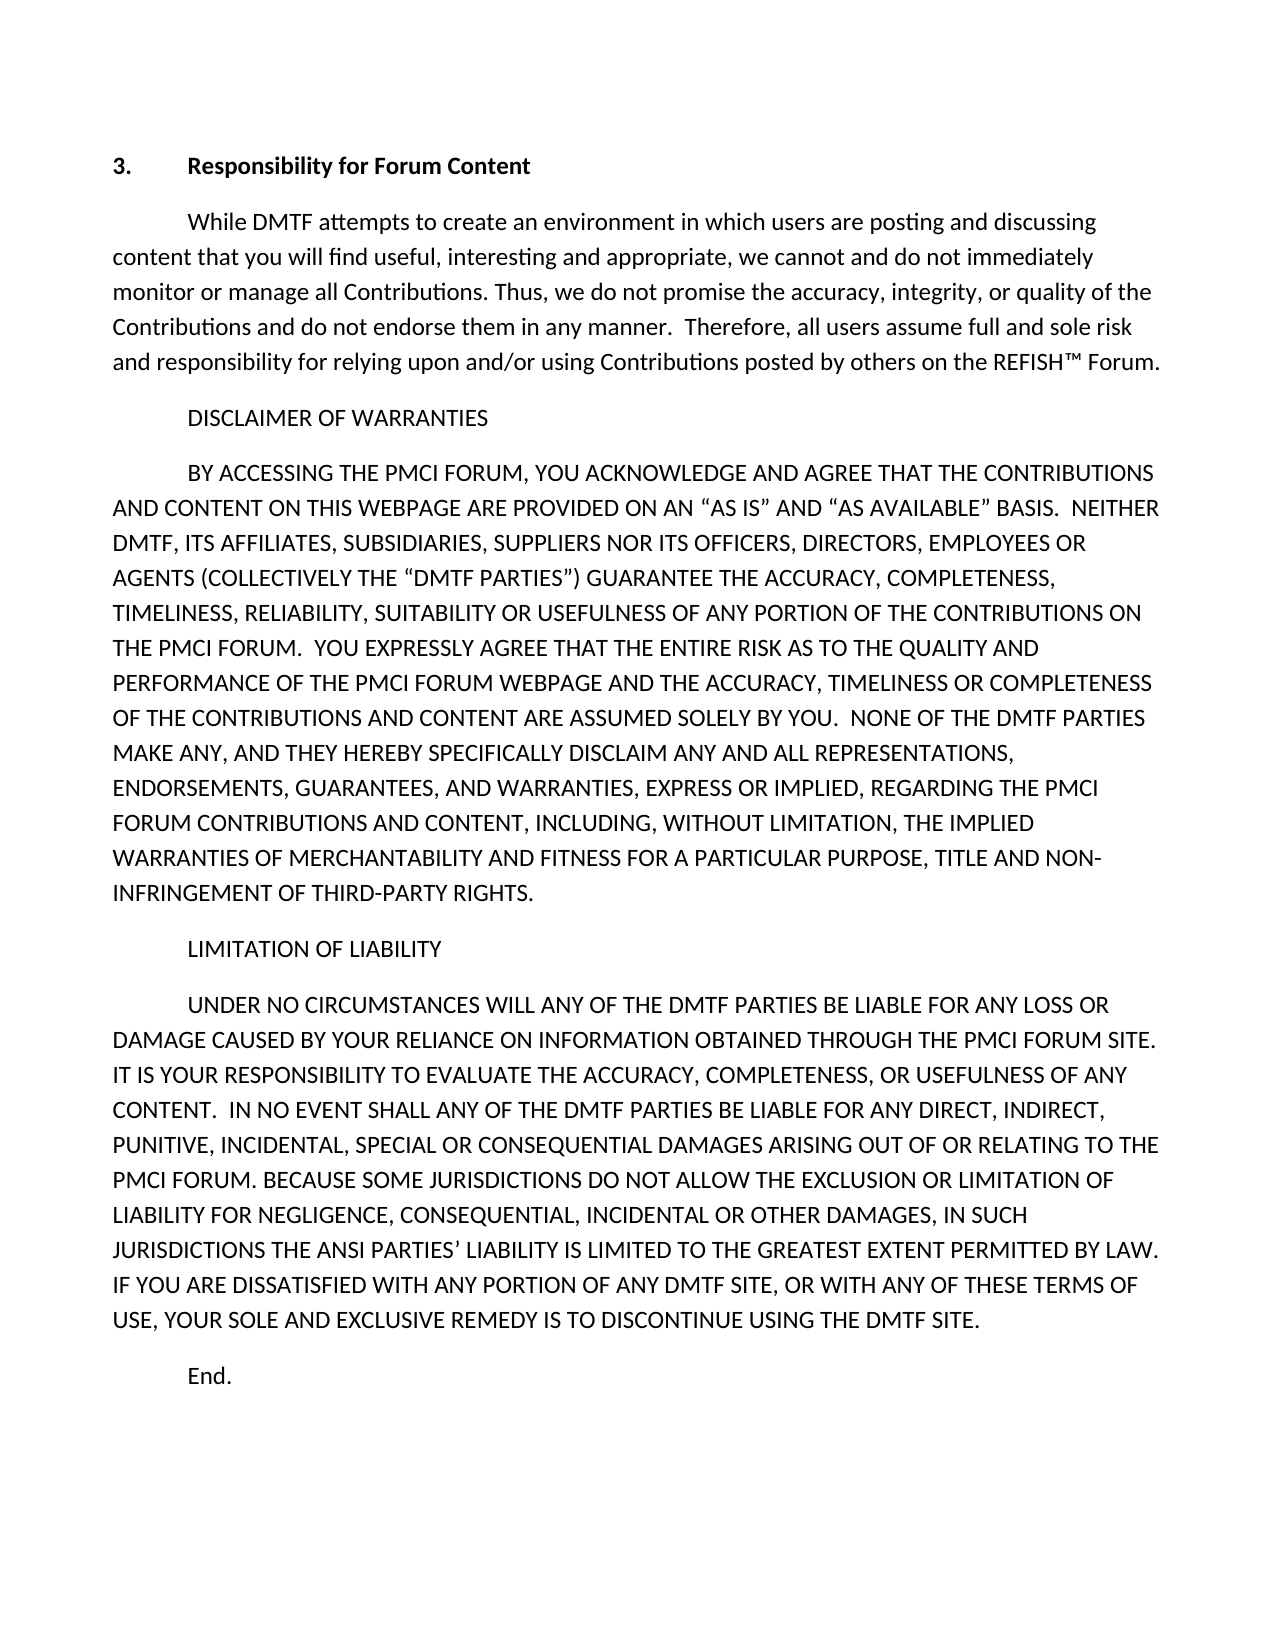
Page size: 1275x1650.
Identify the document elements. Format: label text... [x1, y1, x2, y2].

text 3. Responsibility for Forum Content [112, 150, 1162, 181]
text DISCLAIMER OF WARRANTIES [112, 402, 1162, 432]
text UNDER NO CIRCUMSTANCES WILL ANY OF THE DMTF PARTIES BE LIABLE FOR ANY LOSS OR DAMAGE CAUSED BY YOUR RELIANCE ON INFORMATION OBTAINED THROUGH THE PMCI FORUM SITE. IT IS YOUR RESPONSIBILITY TO EVALUATE THE ACCURACY, COMPLETENESS, OR USEFULNESS OF ANY CONTENT. IN NO EVENT SHALL ANY OF THE DMTF PARTIES BE LIABLE FOR ANY DIRECT, INDIRECT, PUNITIVE, INCIDENTAL, SPECIAL OR CONSEQUENTIAL DAMAGES ARISING OUT OF OR RELATING TO THE PMCI FORUM. BECAUSE SOME JURISDICTIONS DO NOT ALLOW THE EXCLUSION OR LIMITATION OF LIABILITY FOR NEGLIGENCE, CONSEQUENTIAL, INCIDENTAL OR OTHER DAMAGES, IN SUCH JURISDICTIONS THE ANSI PARTIES’ LIABILITY IS LIMITED TO THE GREATEST EXTENT PERMITTED BY LAW. IF YOU ARE DISSATISFIED WITH ANY PORTION OF ANY DMTF SITE, OR WITH ANY OF THESE TERMS OF USE, YOUR SOLE AND EXCLUSIVE REMEDY IS TO DISCONTINUE USING THE DMTF SITE. [112, 989, 1162, 1335]
text BY ACCESSING THE PMCI FORUM, YOU ACKNOWLEDGE AND AGREE THAT THE CONTRIBUTIONS AND CONTENT ON THIS WEBPAGE ARE PROVIDED ON AN “AS IS” AND “AS AVAILABLE” BASIS. NEITHER DMTF, ITS AFFILIATES, SUBSIDIARIES, SUPPLIERS NOR ITS OFFICERS, DIRECTORS, EMPLOYEES OR AGENTS (COLLECTIVELY THE “DMTF PARTIES”) GUARANTEE THE ACCURACY, COMPLETENESS, TIMELINESS, RELIABILITY, SUITABILITY OR USEFULNESS OF ANY PORTION OF THE CONTRIBUTIONS ON THE PMCI FORUM. YOU EXPRESSLY AGREE THAT THE ENTIRE RISK AS TO THE QUALITY AND PERFORMANCE OF THE PMCI FORUM WEBPAGE AND THE ACCURACY, TIMELINESS OR COMPLETENESS OF THE CONTRIBUTIONS AND CONTENT ARE ASSUMED SOLELY BY YOU. NONE OF THE DMTF PARTIES MAKE ANY, AND THEY HEREBY SPECIFICALLY DISCLAIM ANY AND ALL REPRESENTATIONS, ENDORSEMENTS, GUARANTEES, AND WARRANTIES, EXPRESS OR IMPLIED, REGARDING THE PMCI FORUM CONTRIBUTIONS AND CONTENT, INCLUDING, WITHOUT LIMITATION, THE IMPLIED WARRANTIES OF MERCHANTABILITY AND FITNESS FOR A PARTICULAR PURPOSE, TITLE AND NON-INFRINGEMENT OF THIRD-PARTY RIGHTS. [112, 457, 1162, 908]
text While DMTF attempts to create an environment in which users are posting and discussing content that you will find useful, interesting and appropriate, we cannot and do not immediately monitor or manage all Contributions. Thus, we do not promise the accuracy, integrity, or quality of the Contributions and do not endorse them in any manner. Therefore, all users assume full and sole risk and responsibility for relying upon and/or using Contributions posted by others on the REFISH™ Forum. [112, 206, 1162, 376]
text LIMITATION OF LIABILITY [112, 933, 1162, 964]
text End. [112, 1360, 1162, 1391]
